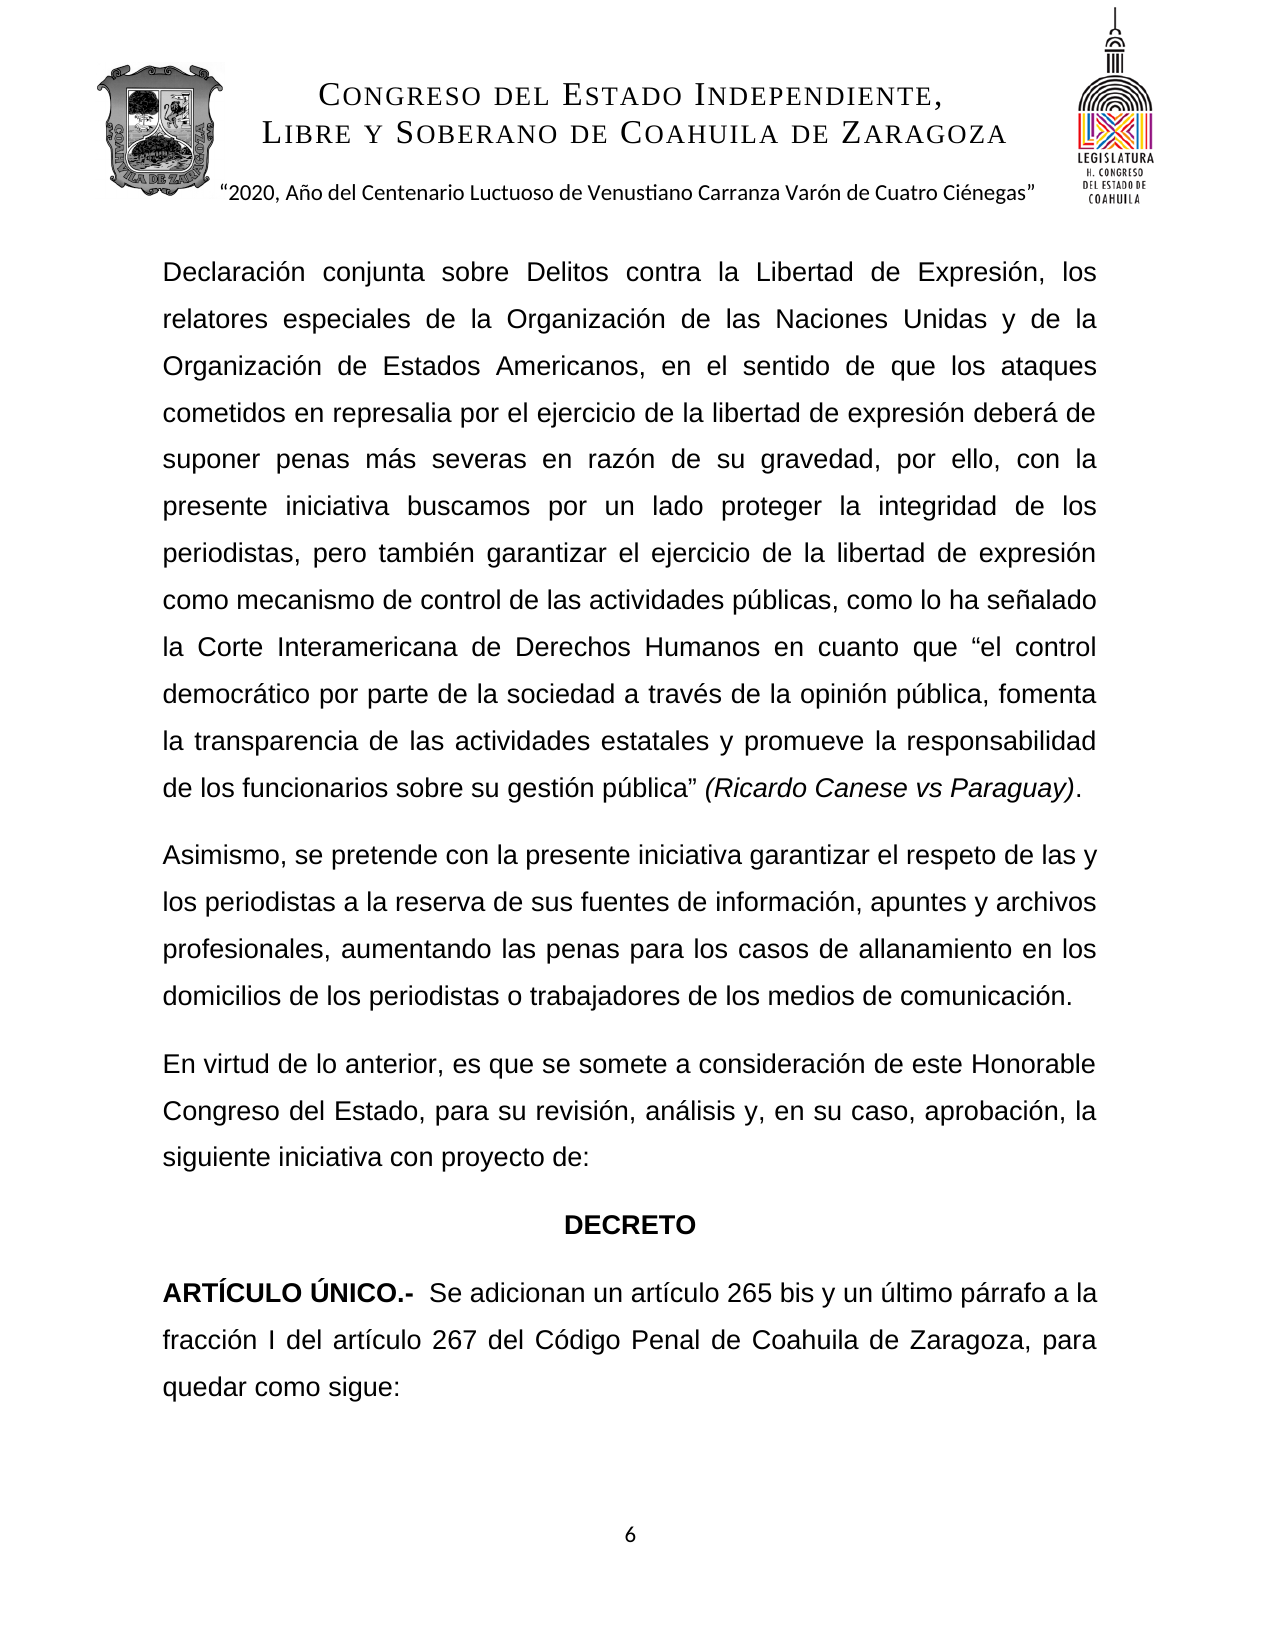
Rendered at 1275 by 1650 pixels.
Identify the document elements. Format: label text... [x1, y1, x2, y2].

picture [1051, 6, 1179, 204]
text En virtud de lo anterior, es que se somete a consideración de este Honorable Congreso del Estado, para su revisión, análisis y, en su caso, aprobación, la siguiente iniciativa con proyecto de: [162, 1048, 1098, 1173]
text ARTÍCULO ÚNICO.- Se adicionan un artículo 265 bis y un último párrafo a la fracción I del artículo 267 del Código Penal de Coahuila de Zaragoza, para quedar como sigue: [162, 1277, 1098, 1402]
text DECRETO [162, 1209, 1098, 1240]
picture [95, 62, 225, 199]
text Asimismo, se pretende con la presente iniciativa garantizar el respeto de las y los periodistas a la reserva de sus fuentes de información, apuntes y archivos profesionales, aumentando las penas para los casos de allanamiento en los domicilios de los periodistas o trabajadores de los medios de comunicación. [162, 839, 1098, 1011]
